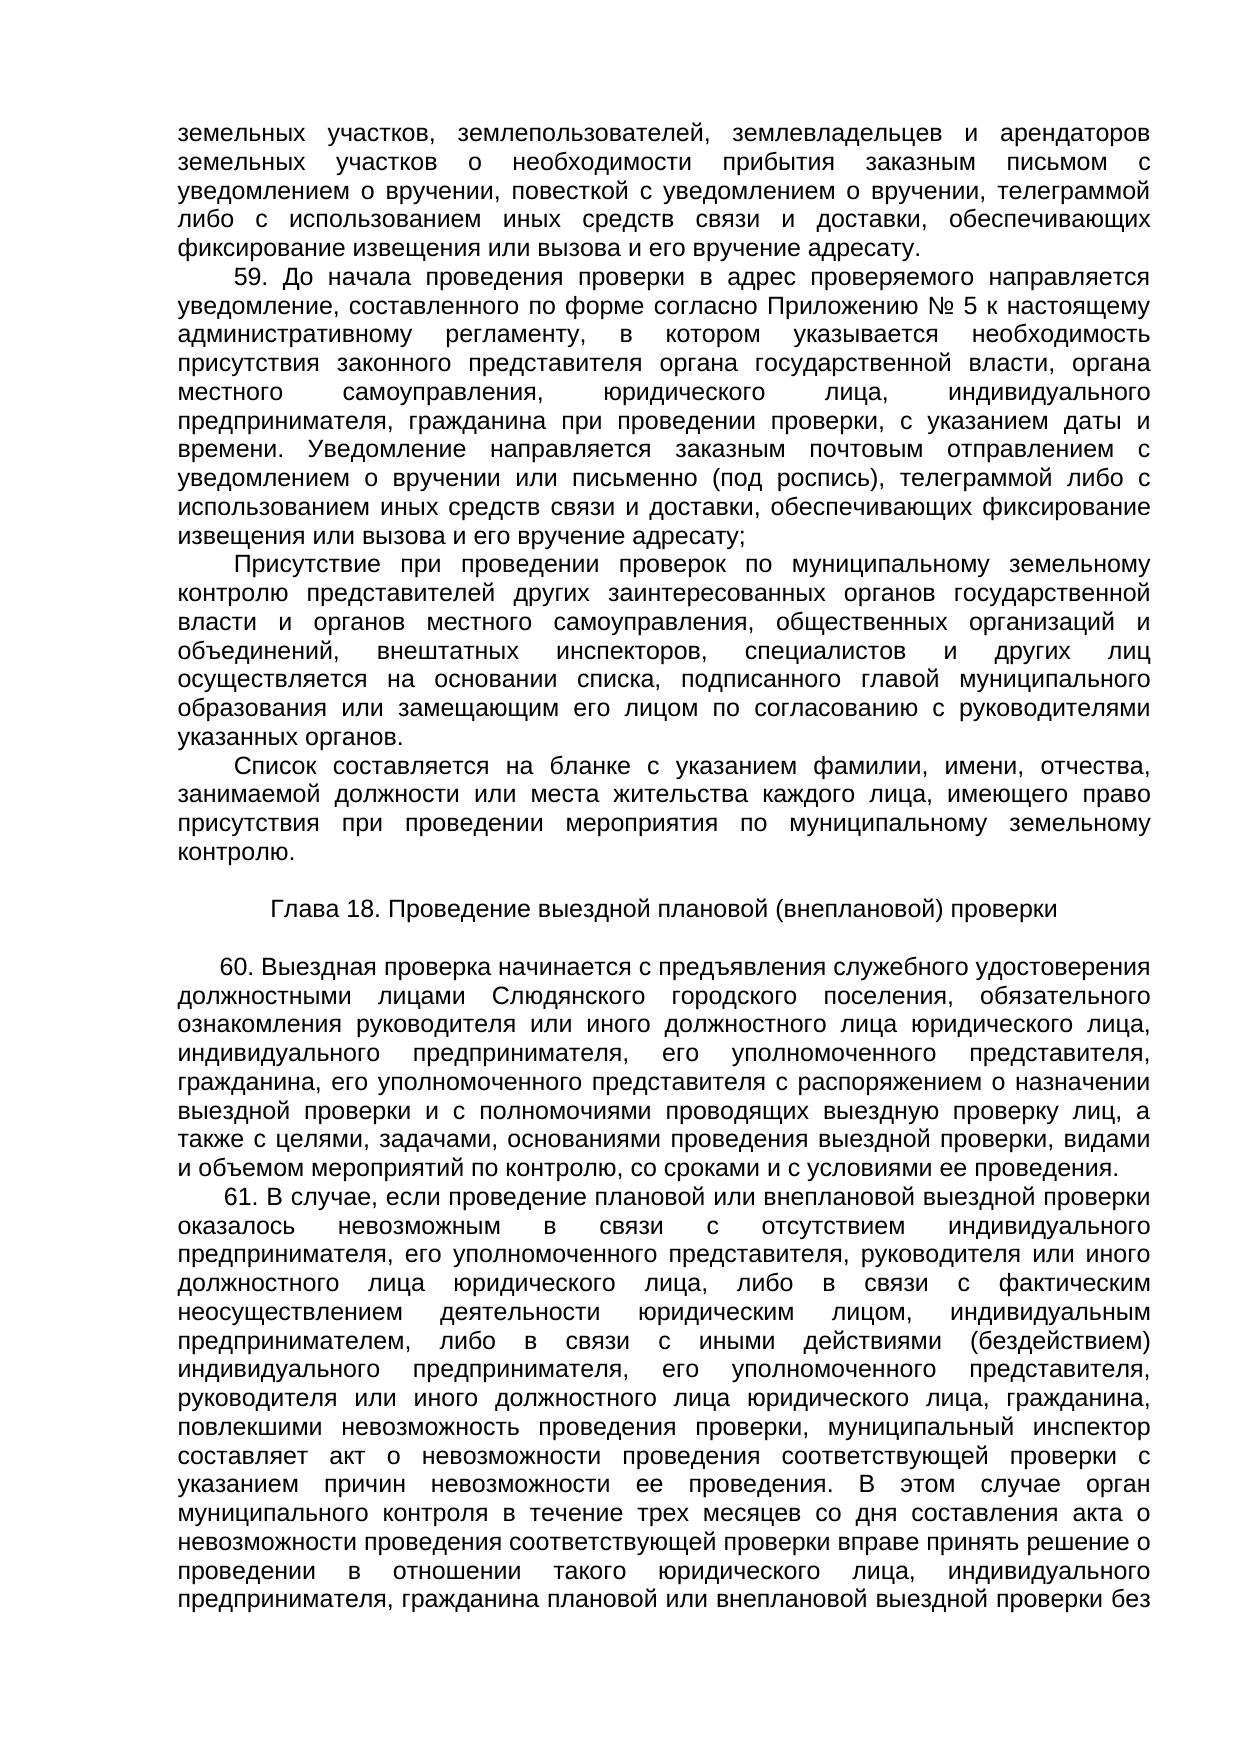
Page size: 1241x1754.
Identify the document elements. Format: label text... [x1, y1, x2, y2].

text Глава 18. Проведение выездной плановой (внеплановой) проверки [177, 894, 1152, 923]
text Список составляется на бланке с указанием фамилии, имени, отчества, занимаемой должности или места жительства каждого лица, имеющего право присутствия при проведении мероприятия по муниципальному земельному контролю. [177, 751, 1152, 866]
text 59. До начала проведения проверки в адрес проверяемого направляется уведомление, составленного по форме согласно Приложению № 5 к настоящему административному регламенту, в котором указывается необходимость присутствия законного представителя органа государственной власти, органа местного самоуправления, юридического лица, индивидуального предпринимателя, гражданина при проведении проверки, с указанием даты и времени. Уведомление направляется заказным почтовым отправлением с уведомлением о вручении или письменно (под роспись), телеграммой либо с использованием иных средств связи и доставки, обеспечивающих фиксирование извещения или вызова и его вручение адресату; [177, 262, 1152, 549]
text Присутствие при проведении проверок по муниципальному земельному контролю представителей других заинтересованных органов государственной власти и органов местного самоуправления, общественных организаций и объединений, внештатных инспекторов, специалистов и других лиц осуществляется на основании списка, подписанного главой муниципального образования или замещающим его лицом по согласованию с руководителями указанных органов. [177, 549, 1152, 751]
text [177, 1182, 1152, 1613]
text 60. Выездная проверка начинается с предъявления служебного удостоверения должностными лицами Слюдянского городского поселения, обязательного ознакомления руководителя или иного должностного лица юридического лица, индивидуального предпринимателя, его уполномоченного представителя, гражданина, его уполномоченного представителя с распоряжением о назначении выездной проверки и с полномочиями проводящих выездную проверку лиц, а также с целями, задачами, основаниями проведения выездной проверки, видами и объемом мероприятий по контролю, со сроками и с условиями ее проведения. [177, 952, 1152, 1182]
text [177, 118, 1152, 262]
